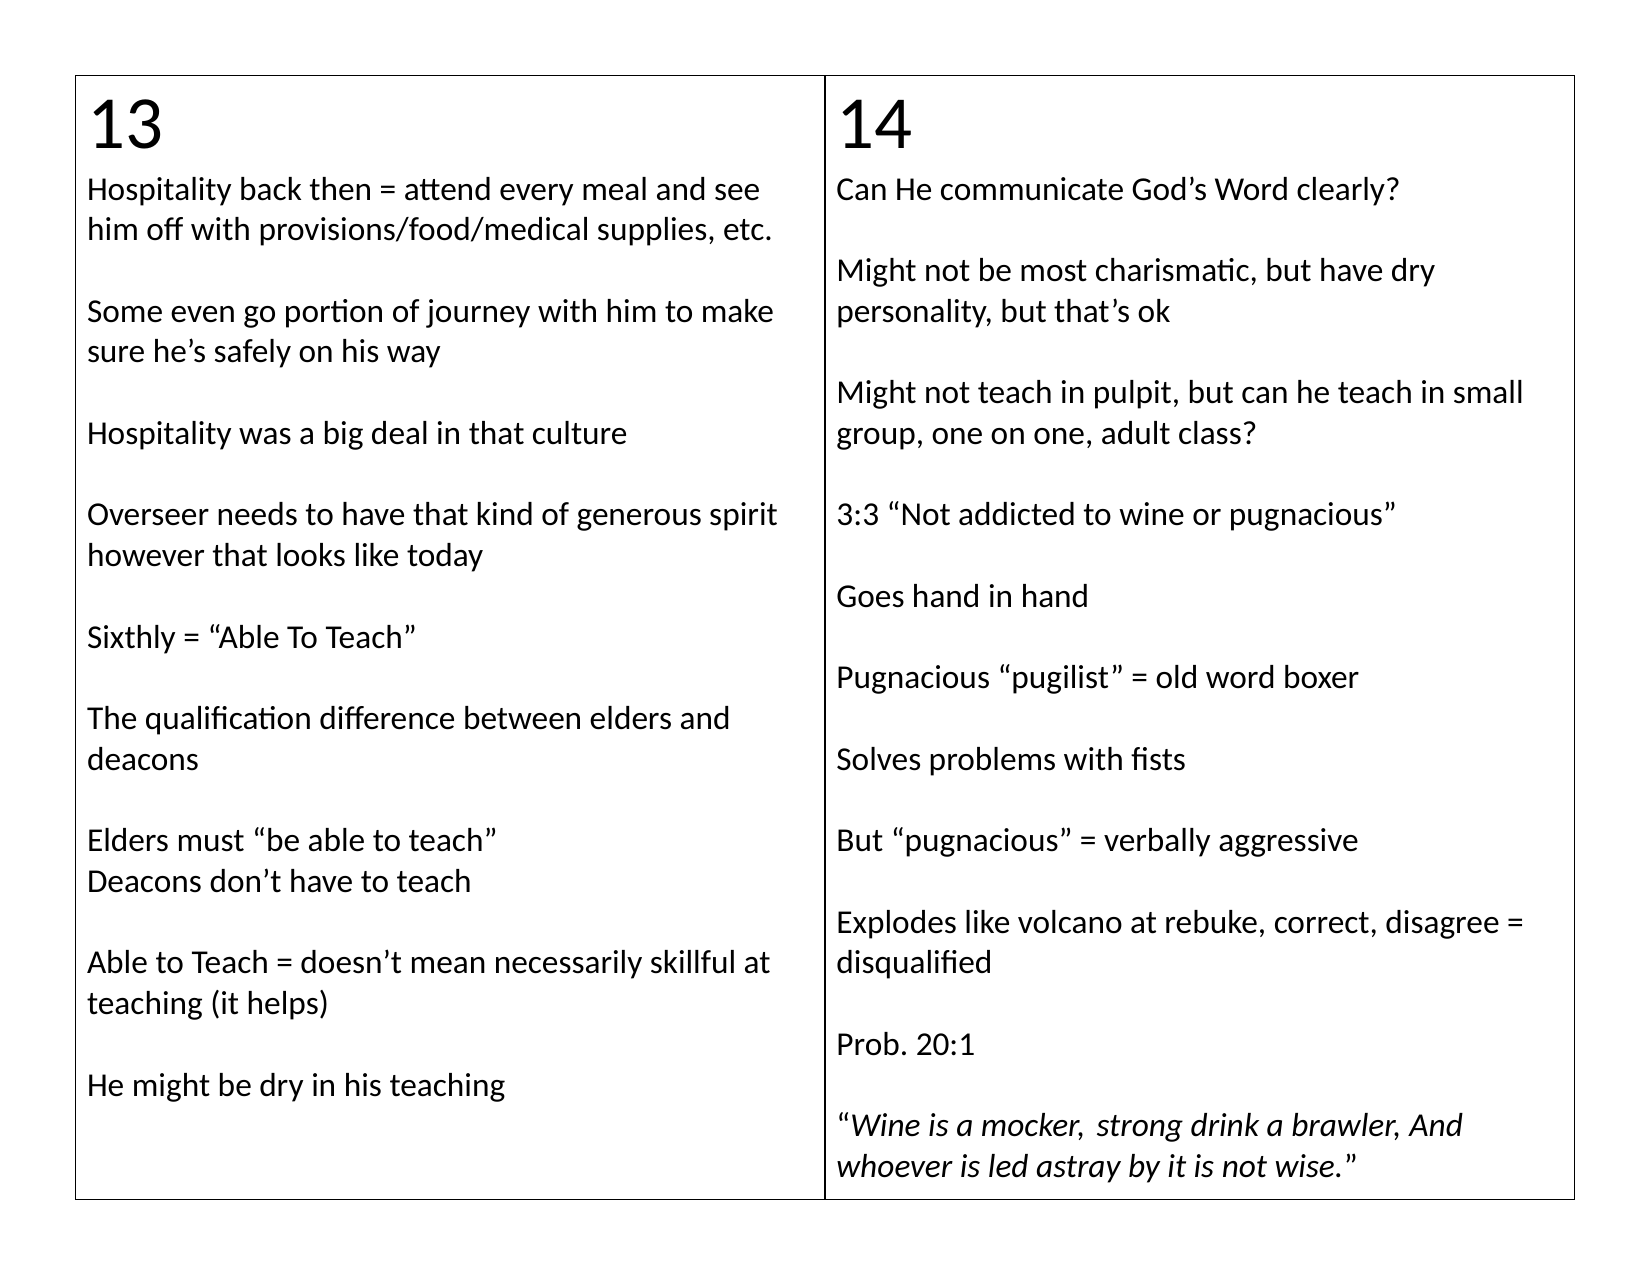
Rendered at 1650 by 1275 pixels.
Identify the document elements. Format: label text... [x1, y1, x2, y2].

table_cell 14 Can He communicate God’s Word clearly? Might not be most charismatic, but have dry personality, but that’s ok Might not teach in pulpit, but can he teach in small group, one on one, adult class? 3:3 “Not addicted to wine or pugnacious” Goes hand in hand Pugnacious “pugilist” = old word boxer Solves problems with fists But “pugnacious” = verbally aggressive Explodes like volcano at rebuke, correct, disagree = disqualified Prob. 20:1 “Wine is a mocker, strong drink a brawler, And whoever is led astray by it is not wise.” [826, 76, 1574, 1199]
table_cell 13 Hospitality back then = attend every meal and see him off with provisions/food/medical supplies, etc. Some even go portion of journey with him to make sure he’s safely on his way Hospitality was a big deal in that culture Overseer needs to have that kind of generous spirit however that looks like today Sixthly = “Able To Teach” The qualification difference between elders and deacons Elders must “be able to teach” Deacons don’t have to teach Able to Teach = doesn’t mean necessarily skillful at teaching (it helps) He might be dry in his teaching [76, 76, 824, 1199]
